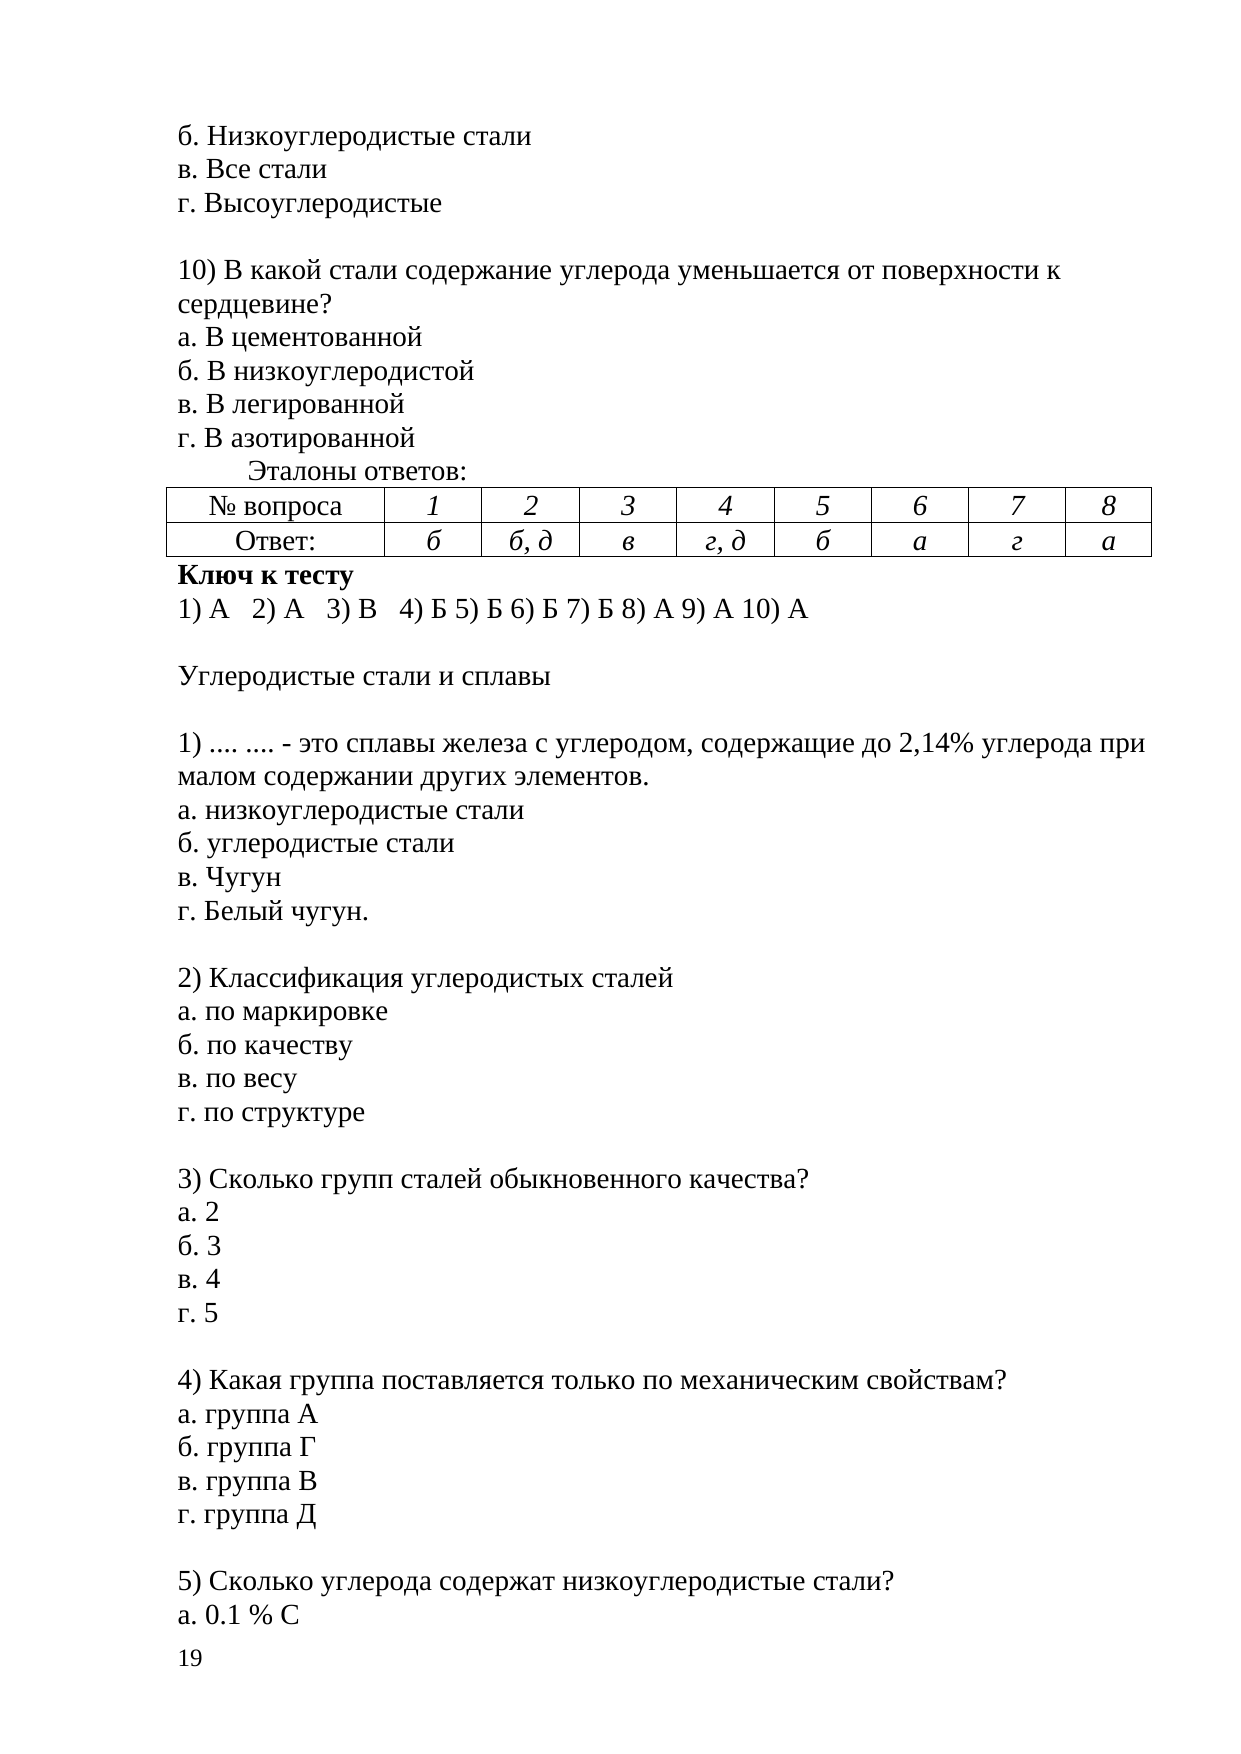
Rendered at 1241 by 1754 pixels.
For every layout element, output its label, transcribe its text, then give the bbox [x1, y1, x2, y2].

table_header 1 [385, 488, 481, 522]
table_header 3 [580, 488, 676, 522]
text 1) .... .... - это сплавы железа с углеродом, содержащие до 2,14% углерода при малом содержании других элементов. а. низкоуглеродистые стали б. углеродистые стали в. Чугун [177, 725, 1152, 893]
table_cell а [872, 523, 968, 556]
table_cell Ответ: [167, 523, 384, 556]
table_cell б [775, 523, 871, 556]
table_header 4 [677, 488, 774, 522]
table_cell в [580, 523, 676, 556]
text г. Белый чугун. [177, 893, 1152, 926]
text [177, 118, 1152, 185]
text Эталоны ответов: [177, 453, 1152, 487]
table_cell г [969, 523, 1065, 556]
text г. по структуре [177, 1094, 1152, 1127]
text 10) В какой стали содержание углерода уменьшается от поверхности к сердцевине? а. В цементованной б. В низкоуглеродистой в. В легированной [177, 252, 1152, 420]
text Углеродистые стали и сплавы [177, 658, 1152, 691]
text г. группа Д [177, 1496, 1152, 1530]
table_header 7 [969, 488, 1065, 522]
text г. 5 [177, 1295, 1152, 1329]
table_cell г, д [677, 523, 774, 556]
table_cell б [385, 523, 481, 556]
text Ключ к тесту [177, 557, 1152, 591]
text г. Высоуглеродистые [177, 185, 1152, 219]
table_header 8 [1066, 488, 1151, 522]
table_cell б, д [482, 523, 579, 556]
text 2) Классификация углеродистых сталей а. по маркировке б. по качеству в. по весу [177, 960, 1152, 1094]
table_cell а [1066, 523, 1151, 556]
table_header 2 [482, 488, 579, 522]
table_header 6 [872, 488, 968, 522]
text 1) А 2) А 3) В 4) Б 5) Б 6) Б 7) Б 8) А 9) А 10) А [177, 591, 1152, 624]
table_header 5 [775, 488, 871, 522]
table_header № вопроса [167, 488, 384, 522]
text 3) Сколько групп сталей обыкновенного качества? а. 2 б. 3 в. 4 [177, 1161, 1152, 1295]
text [177, 1563, 1152, 1631]
text 4) Какая группа поставляется только по механическим свойствам? а. группа А б. группа Г в. группа В [177, 1362, 1152, 1496]
text г. В азотированной [177, 420, 1152, 453]
